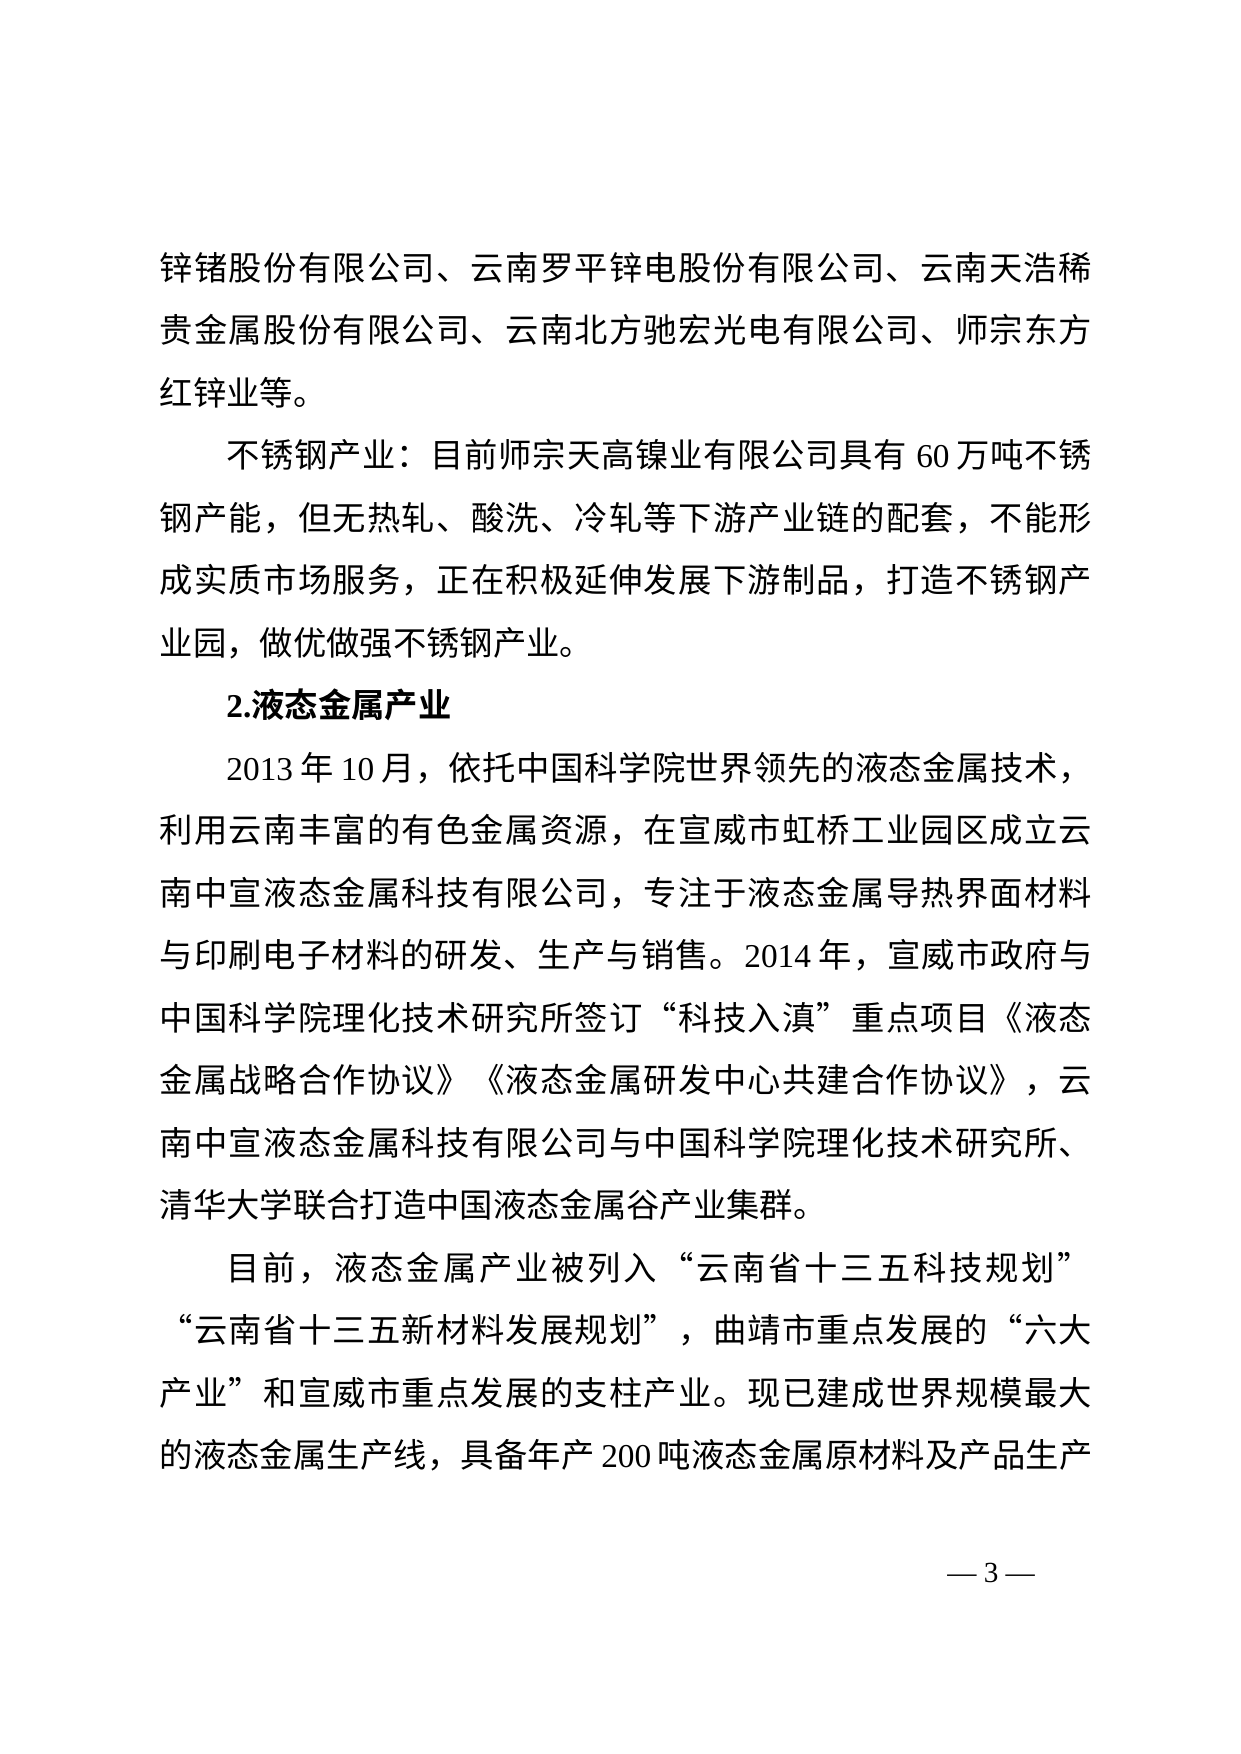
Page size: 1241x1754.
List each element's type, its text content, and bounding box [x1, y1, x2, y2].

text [159, 230, 1092, 418]
text 2.液态金属产业 [159, 668, 1092, 730]
text 2013年10月，依托中国科学院世界领先的液态金属技术，利用云南丰富的有色金属资源，在宣威市虹桥工业园区成立云南中宣液态金属科技有限公司，专注于液态金属导热界面材料与印刷电子材料的研发、生产与销售。2014年，宣威市政府与中国科学院理化技术研究所签订“科技入滇”重点项目《液态金属战略合作协议》《液态金属研发中心共建合作协议》，云南中宣液态金属科技有限公司与中国科学院理化技术研究所、清华大学联合打造中国液态金属谷产业集群。 [159, 730, 1092, 1230]
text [159, 1230, 1092, 1480]
text 不锈钢产业：目前师宗天高镍业有限公司具有60万吨不锈钢产能，但无热轧、酸洗、冷轧等下游产业链的配套，不能形成实质市场服务，正在积极延伸发展下游制品，打造不锈钢产业园，做优做强不锈钢产业。 [159, 418, 1092, 668]
